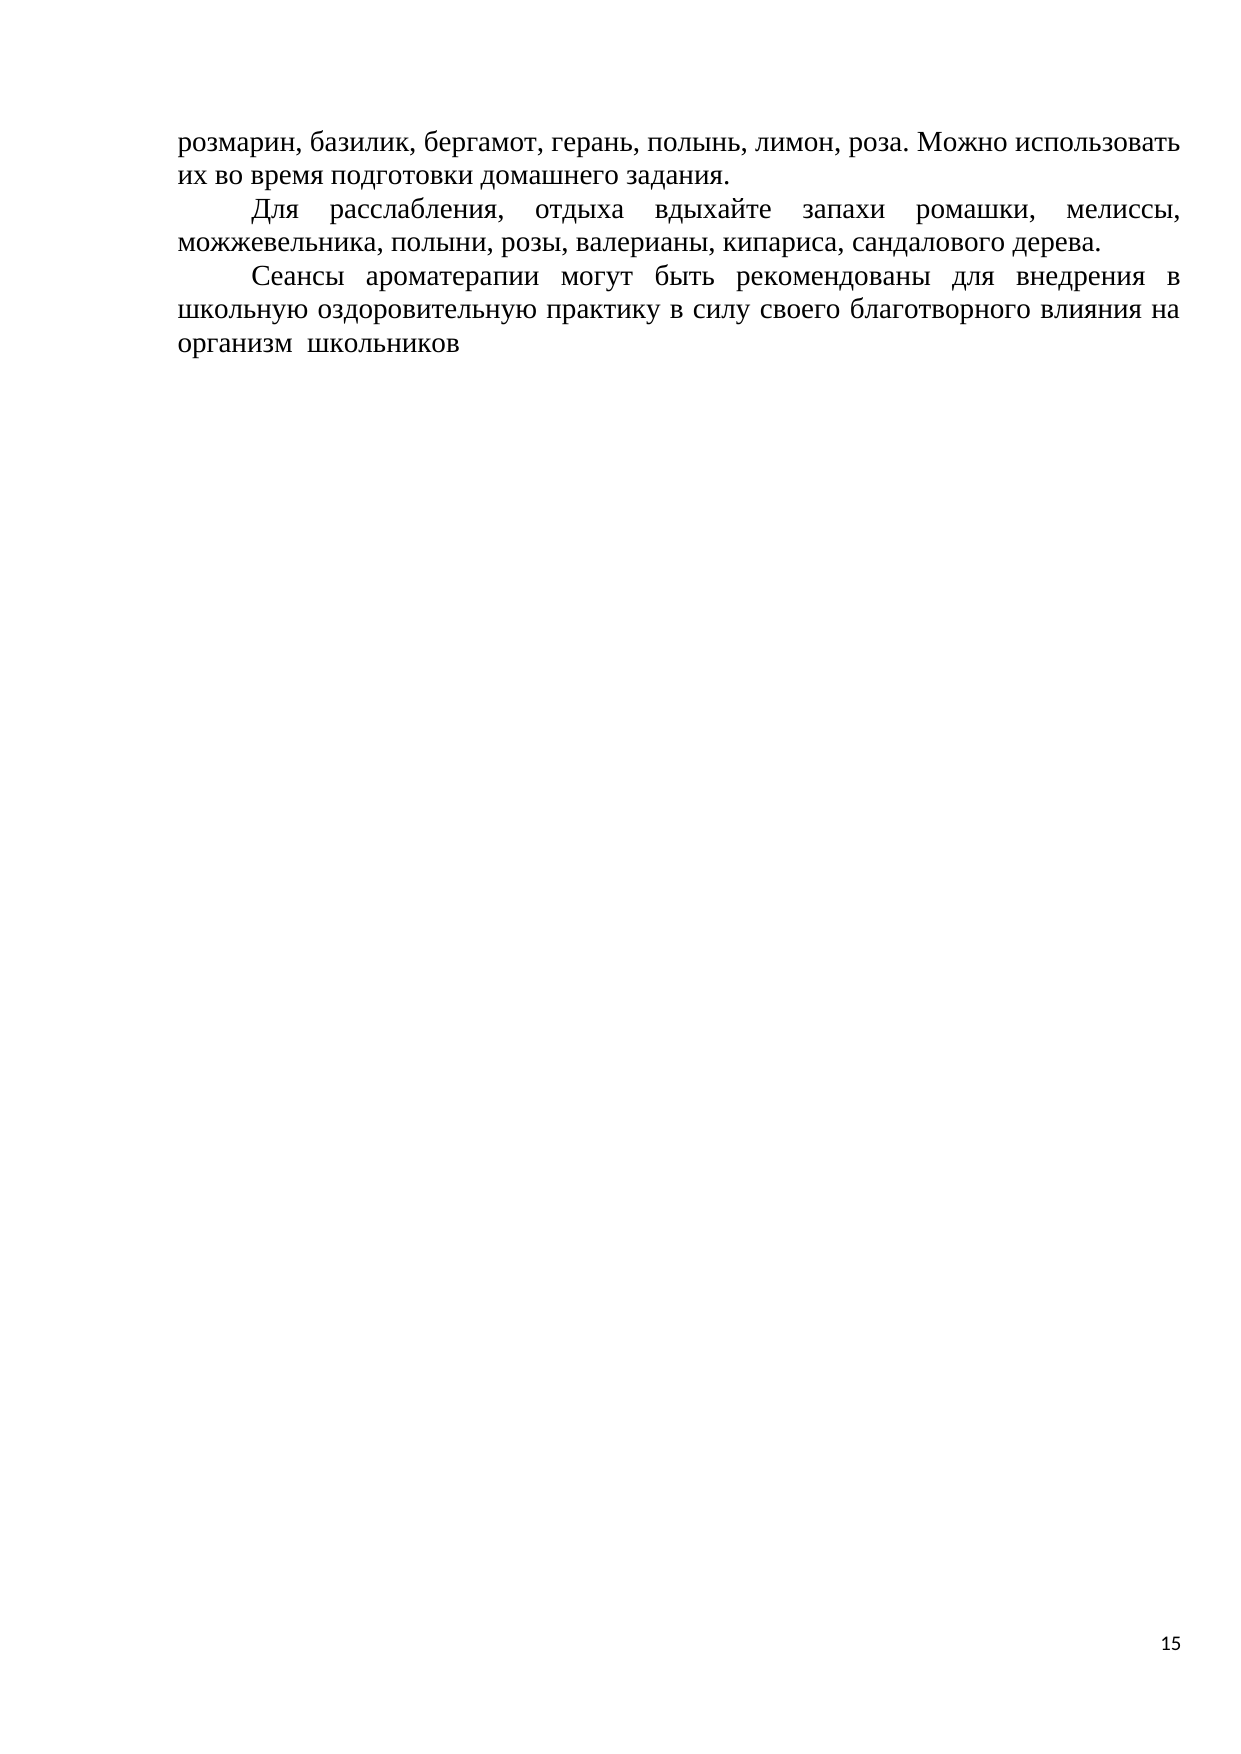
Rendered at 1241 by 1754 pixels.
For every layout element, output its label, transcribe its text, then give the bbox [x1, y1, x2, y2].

text Сеансы ароматерапии могут быть рекомендованы для внедрения в школьную оздоровительную практику в силу своего благотворного влияния на организм школьников [177, 258, 1181, 358]
text Для расслабления, отдыха вдыхайте запахи ромашки, мелиссы, можжевельника, полыни, розы, валерианы, кипариса, сандалового дерева. [177, 191, 1181, 258]
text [177, 124, 1181, 191]
